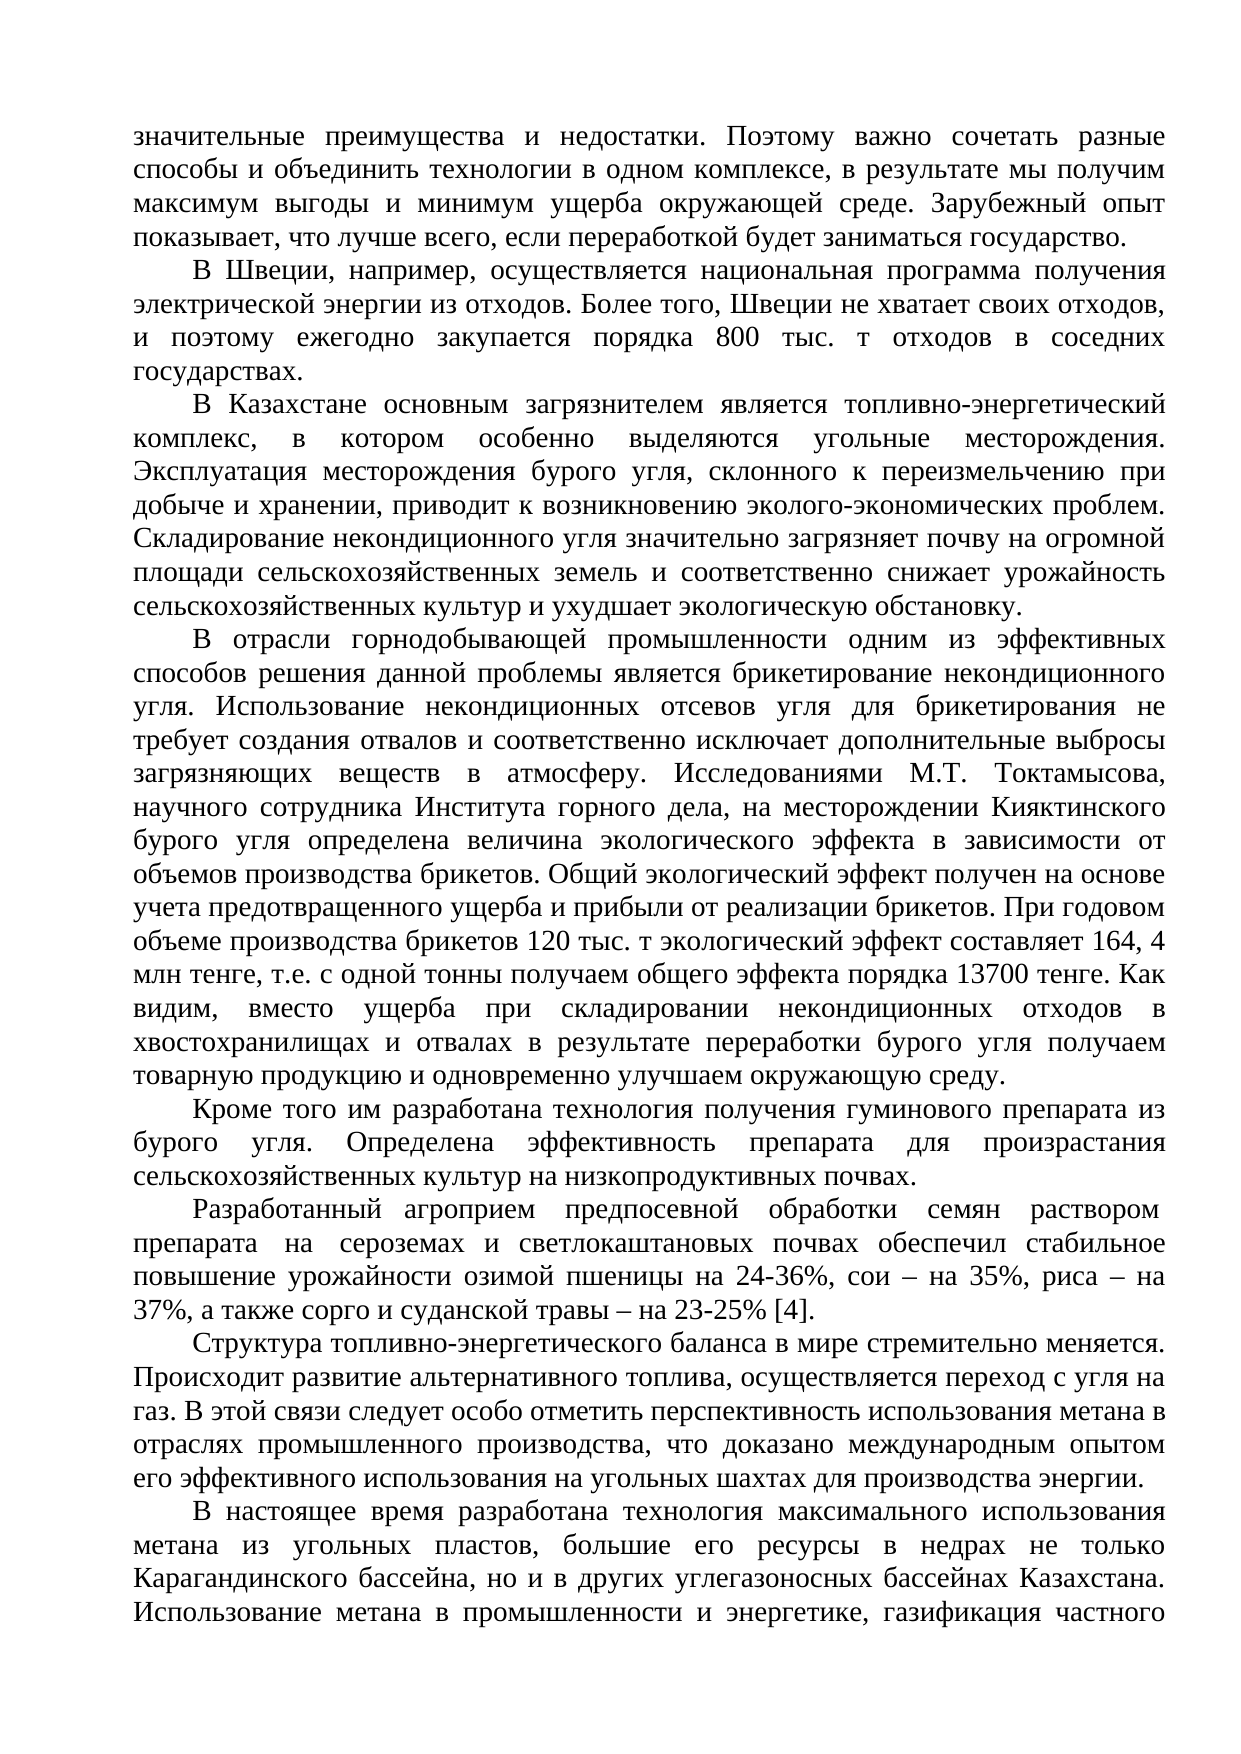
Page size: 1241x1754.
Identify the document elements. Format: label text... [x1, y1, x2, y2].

text В Швеции, например, осуществляется национальная программа получения электрической энергии из отходов. Более того, Швеции не хватает своих отходов, и поэтому ежегодно закупается порядка 800 тыс. т отходов в соседних государствах. [133, 252, 1167, 386]
text Кроме того им разработана технология получения гуминового препарата из бурого угля. Определена эффективность препарата для произрастания сельскохозяйственных культур на низкопродуктивных почвах. [133, 1091, 1167, 1191]
text Разработанный агроприем предпосевной обработки семян раствором препарата на сероземах и светлокаштановых почвах обеспечил стабильное повышение урожайности озимой пшеницы на 24-36%, сои – на 35%, риса – на 37%, а также сорго и суданской травы – на 23-25% [4]. [133, 1191, 1167, 1326]
text В отрасли горнодобывающей промышленности одним из эффективных способов решения данной проблемы является брикетирование некондиционного угля. Использование некондиционных отсевов угля для брикетирования не требует создания отвалов и соответственно исключает дополнительные выбросы загрязняющих веществ в атмосферу. Исследованиями М.Т. Токтамысова, научного сотрудника Института горного дела, на месторождении Кияктинского бурого угля определена величина экологического эффекта в зависимости от объемов производства брикетов. Общий экологический эффект получен на основе учета предотвращенного ущерба и прибыли от реализации брикетов. При годовом объеме производства брикетов 120 тыс. т экологический эффект составляет 164, 4 млн тенге, т.е. с одной тонны получаем общего эффекта порядка 13700 тенге. Как видим, вместо ущерба при складировании некондиционных отходов в хвостохранилищах и отвалах в результате переработки бурого угля получаем товарную продукцию и одновременно улучшаем окружающую среду. [133, 621, 1167, 1091]
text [133, 1493, 1167, 1627]
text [133, 118, 1167, 252]
text В Казахстане основным загрязнителем является топливно-энергетический комплекс, в котором особенно выделяются угольные месторождения. Эксплуатация месторождения бурого угля, склонного к переизмельчению при добыче и хранении, приводит к возникновению эколого-экономических проблем. Складирование некондиционного угля значительно загрязняет почву на огромной площади сельскохозяйственных земель и соответственно снижает урожайность сельскохозяйственных культур и ухудшает экологическую обстановку. [133, 386, 1167, 621]
text Структура топливно-энергетического баланса в мире стремительно меняется. Происходит развитие альтернативного топлива, осуществляется переход с угля на газ. В этой связи следует особо отметить перспективность использования метана в отраслях промышленного производства, что доказано международным опытом его эффективного использования на угольных шахтах для производства энергии. [133, 1326, 1167, 1493]
